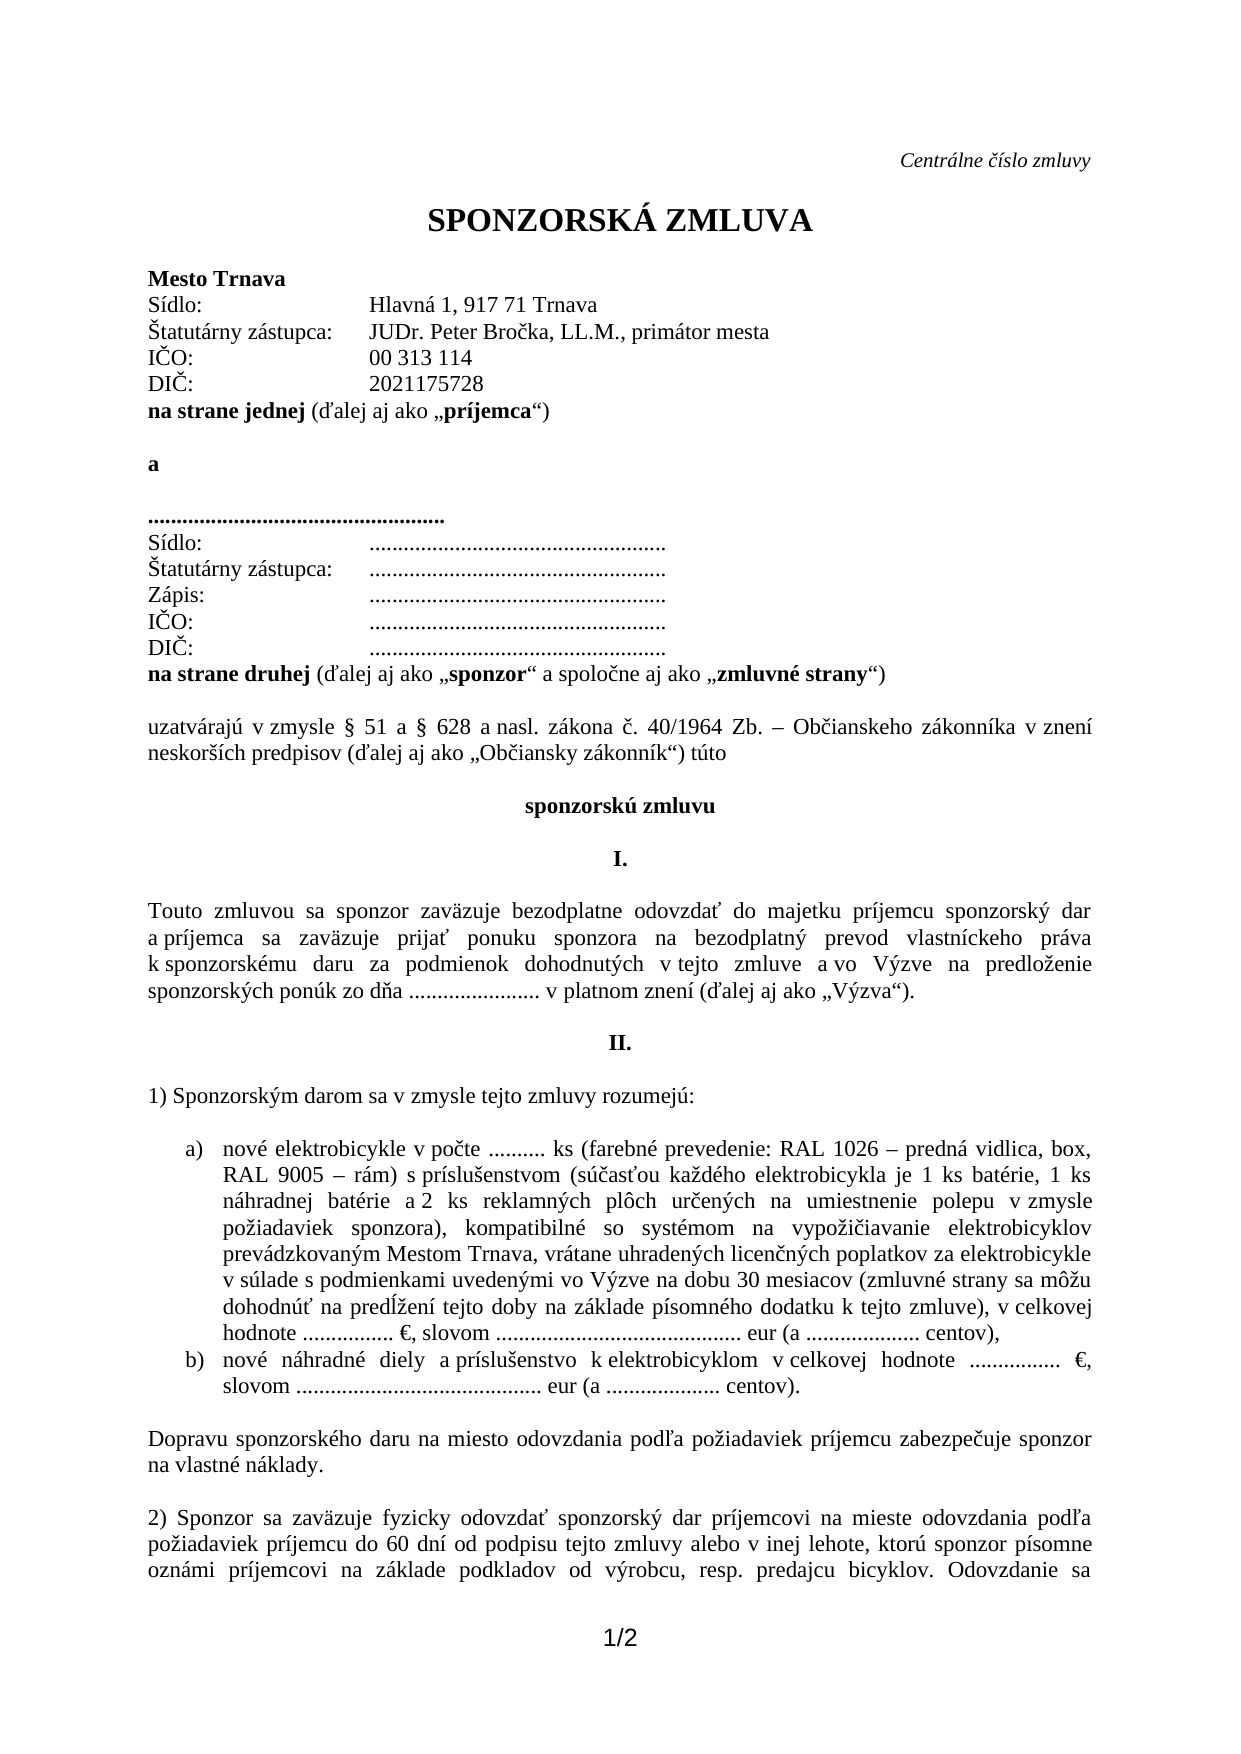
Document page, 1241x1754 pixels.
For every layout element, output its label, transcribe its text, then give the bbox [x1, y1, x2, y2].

text SPONZORSKÁ ZMLUVA [148, 200, 1093, 239]
text DIČ: 2021175728 [148, 371, 1093, 397]
text .................................................... [148, 502, 1093, 529]
list nové náhradné diely a príslušenstvo k elektrobicyklom v celkovej hodnote ................ €, slovom ........................................... eur (a .................... centov). [185, 1346, 1093, 1398]
text I. [148, 845, 1093, 871]
text Štatutárny zástupca: JUDr. Peter Bročka, LL.M., primátor mesta [148, 318, 1093, 344]
text Mesto Trnava [148, 265, 1093, 291]
text 1) Sponzorským darom sa v zmysle tejto zmluvy rozumejú: [148, 1082, 1093, 1108]
text na strane druhej (ďalej aj ako „sponzor“ a spoločne aj ako „zmluvné strany“) [148, 660, 1093, 687]
text Touto zmluvou sa sponzor zaväzuje bezodplatne odovzdať do majetku príjemcu sponzorský dar a príjemca sa zaväzuje prijať ponuku sponzora na bezodplatný prevod vlastníckeho práva k sponzorskému daru za podmienok dohodnutých v tejto zmluve a vo Výzve na predloženie sponzorských ponúk zo dňa ....................... v platnom znení (ďalej aj ako „Výzva“). [148, 898, 1093, 1003]
text II. [148, 1029, 1093, 1056]
text Sídlo: .................................................... [148, 529, 1093, 555]
text Dopravu sponzorského daru na miesto odovzdania podľa požiadaviek príjemcu zabezpečuje sponzor na vlastné náklady. [148, 1425, 1093, 1477]
text Sídlo: Hlavná 1, 917 71 Trnava [148, 291, 1093, 318]
text Centrálne číslo zmluvy [148, 148, 1093, 172]
text sponzorskú zmluvu [148, 792, 1093, 818]
text Zápis: .................................................... [148, 581, 1093, 608]
text Štatutárny zástupca: .................................................... [148, 555, 1093, 581]
text a [148, 449, 1093, 476]
text na strane jednej (ďalej aj ako „príjemca“) [148, 397, 1093, 423]
list nové elektrobicykle v počte .......... ks (farebné prevedenie: RAL 1026 – predná vidlica, box, RAL 9005 – rám) s príslušenstvom (súčasťou každého elektrobicykla je 1 ks batérie, 1 ks náhradnej batérie a 2 ks reklamných plôch určených na umiestnenie polepu v zmysle požiadaviek sponzora), kompatibilné so systémom na vypožičiavanie elektrobicyklov prevádzkovaným Mestom Trnava, vrátane uhradených licenčných poplatkov za elektrobicykle v súlade s podmienkami uvedenými vo Výzve na dobu 30 mesiacov (zmluvné strany sa môžu dohodnúť na predĺžení tejto doby na základe písomného dodatku k tejto zmluve), v celkovej hodnote ................ €, slovom ........................................... eur (a .................... centov), [185, 1135, 1093, 1346]
text DIČ: .................................................... [148, 634, 1093, 660]
text uzatvárajú v zmysle § 51 a § 628 a nasl. zákona č. 40/1964 Zb. – Občianskeho zákonníka v znení neskorších predpisov (ďalej aj ako „Občiansky zákonník“) túto [148, 713, 1093, 766]
text IČO: .................................................... [148, 608, 1093, 634]
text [148, 1504, 1093, 1583]
text IČO: 00 313 114 [148, 344, 1093, 371]
